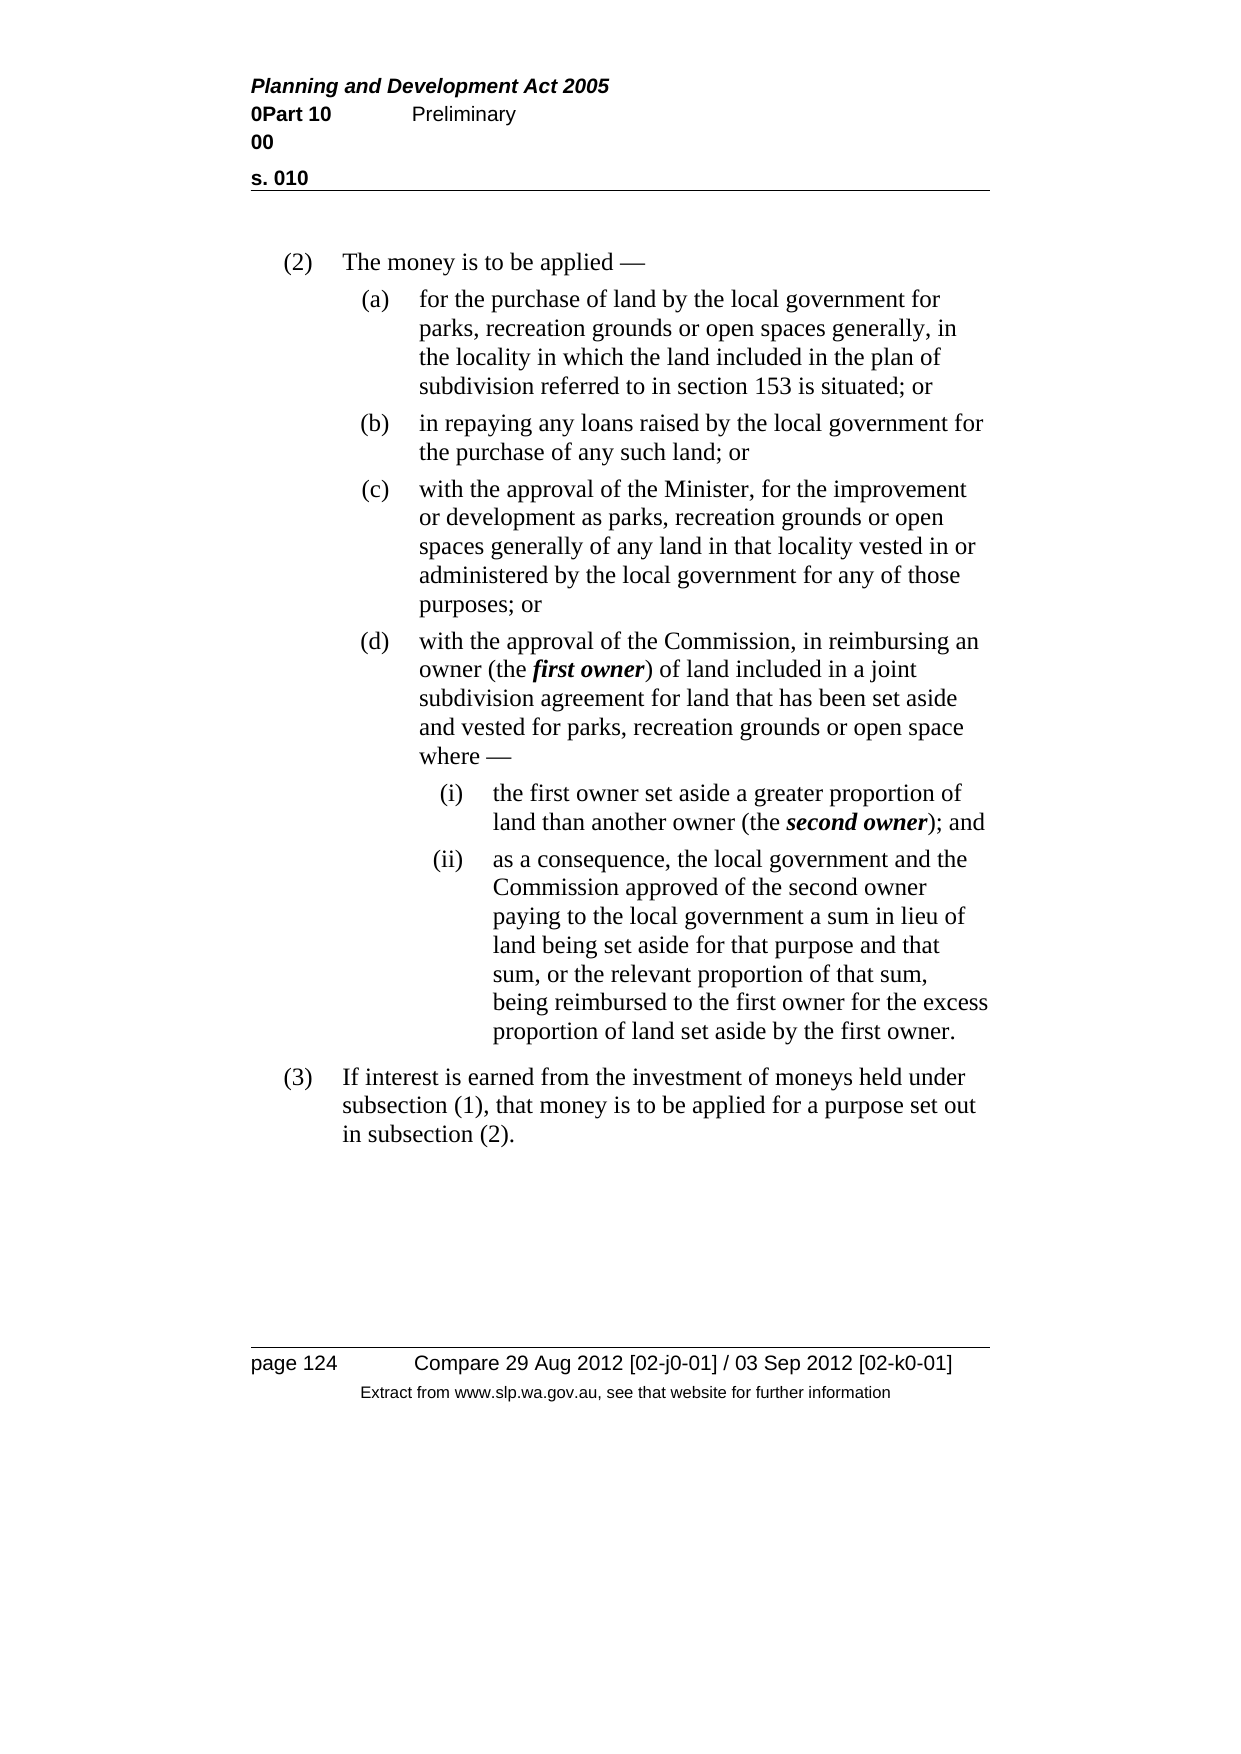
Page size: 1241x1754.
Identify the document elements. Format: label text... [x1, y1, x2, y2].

text (ii) as a consequence, the local government and the Commission approved of the second owner paying to the local government a sum in lieu of land being set aside for that purpose and that sum, or the relevant proportion of that sum, being reimbursed to the first owner for the excess proportion of land set aside by the first owner. [251, 844, 990, 1045]
text (a) for the purchase of land by the local government for parks, recreation grounds or open spaces generally, in the locality in which the land included in the plan of subdivision referred to in section 153 is situated; or [251, 284, 990, 399]
text (2) The money is to be applied — [251, 247, 990, 276]
text (d) with the approval of the Commission, in reimbursing an owner (the first owner) of land included in a joint subdivision agreement for land that has been set aside and vested for parks, recreation grounds or open space where — [251, 626, 990, 769]
text (c) with the approval of the Minister, for the improvement or development as parks, recreation grounds or open spaces generally of any land in that locality vested in or administered by the local government for any of those purposes; or [251, 474, 990, 617]
text (i) the first owner set aside a greater proportion of land than another owner (the second owner); and [251, 778, 990, 835]
text (b) in repaying any loans raised by the local government for the purchase of any such land; or [251, 408, 990, 465]
text (3) If interest is earned from the investment of moneys held under subsection (1), that money is to be applied for a purpose set out in subsection (2). [251, 1062, 990, 1148]
